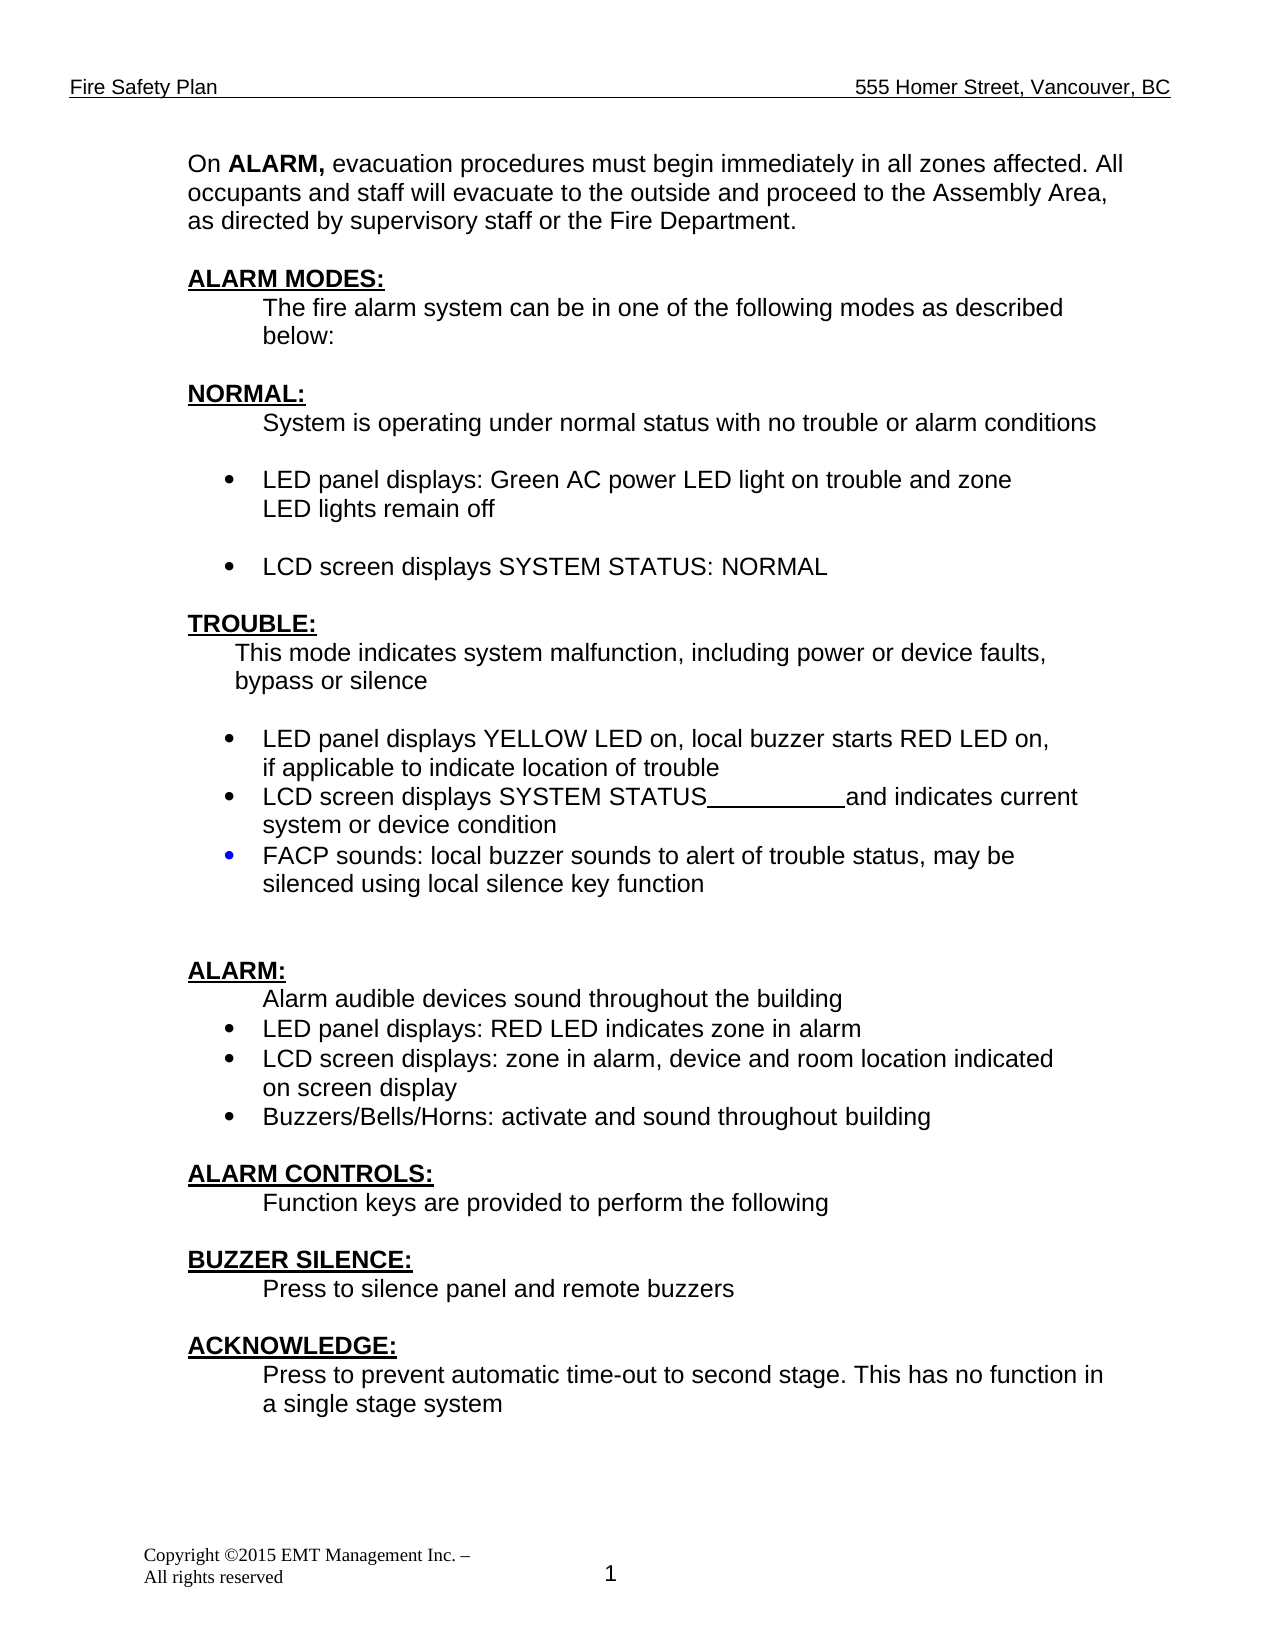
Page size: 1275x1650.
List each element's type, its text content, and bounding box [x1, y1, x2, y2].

subtitle BUZZER SILENCE: [187, 1245, 1183, 1274]
subtitle ALARM CONTROLS: [187, 1159, 1183, 1188]
subtitle ACKNOWLEDGE: [187, 1332, 1183, 1360]
subtitle ALARM: [187, 956, 1183, 984]
text Press to silence panel and remote buzzers [262, 1274, 1183, 1303]
text On ALARM, evacuation procedures must begin immediately in all zones affected. All occupants and staff will evacuate to the outside and proceed to the Assembly Area, as directed by supervisory staff or the Fire Department. [187, 149, 1129, 235]
list LCD screen displays SYSTEM STATUS and indicates current system or device condition [225, 781, 1078, 839]
text Alarm audible devices sound throughout the building [262, 984, 1183, 1013]
subtitle NORMAL: [187, 379, 1183, 408]
text Press to prevent automatic time-out to second stage. This has no function in a single stage system [262, 1360, 1112, 1418]
text This mode indicates system malfunction, including power or device faults, bypass or silence [234, 637, 1097, 695]
list LCD screen displays SYSTEM STATUS: NORMAL [225, 552, 1183, 580]
text The fire alarm system can be in one of the following modes as described below: [262, 293, 1129, 350]
list LCD screen displays: zone in alarm, device and room location indicated on screen display [225, 1044, 1089, 1101]
subtitle TROUBLE: [187, 609, 1183, 637]
list Buzzers/Bells/Horns: activate and sound throughout building [225, 1102, 1183, 1130]
list LED panel displays: Green AC power LED light on trouble and zone LED lights remain off [225, 465, 1068, 523]
list LED panel displays: RED LED indicates zone in alarm [225, 1013, 1183, 1044]
text Function keys are provided to perform the following [262, 1188, 1183, 1216]
text System is operating under normal status with no trouble or alarm conditions [262, 408, 1183, 436]
list FACP sounds: local buzzer sounds to alert of trouble status, may be silenced using local silence key function [225, 841, 1114, 898]
list LED panel displays YELLOW LED on, local buzzer starts RED LED on, if applicable to indicate location of trouble [225, 724, 1069, 781]
subtitle ALARM MODES: [187, 264, 1183, 293]
